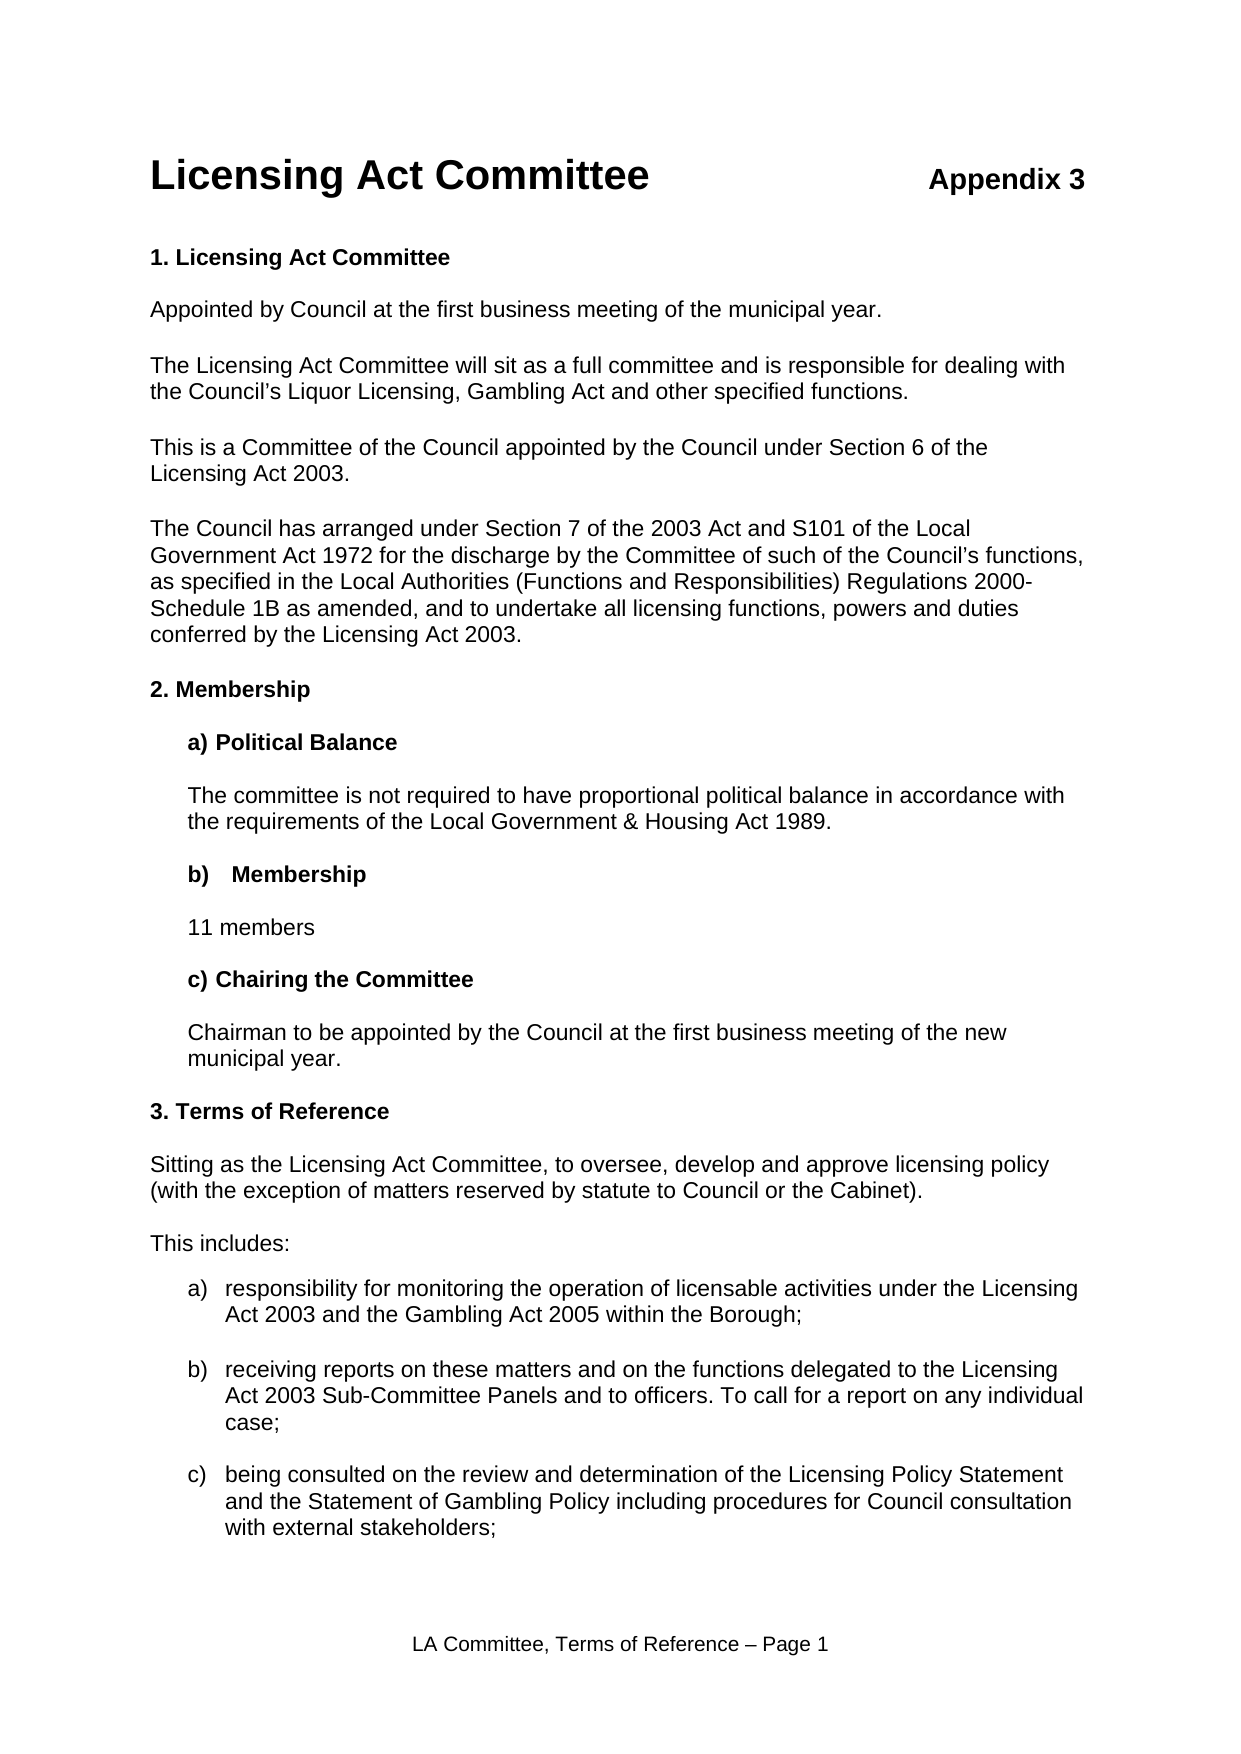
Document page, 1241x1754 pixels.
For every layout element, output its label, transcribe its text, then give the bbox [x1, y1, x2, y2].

text The Council has arranged under Section 7 of the 2003 Act and S101 of the Local Government Act 1972 for the discharge by the Committee of such of the Council’s functions, as specified in the Local Authorities (Functions and Responsibilities) Regulations 2000- Schedule 1B as amended, and to undertake all licensing functions, powers and duties conferred by the Licensing Act 2003. [150, 515, 1090, 647]
list Chairing the Committee [187, 966, 1090, 993]
text This includes: [150, 1230, 1090, 1256]
list Political Balance [187, 729, 1090, 755]
text 1. Licensing Act Committee [150, 243, 1090, 270]
list responsibility for monitoring the operation of licensable activities under the Licensing Act 2003 and the Gambling Act 2005 within the Borough; [187, 1275, 1090, 1328]
list being consulted on the review and determination of the Licensing Policy Statement and the Statement of Gambling Policy including procedures for Council consultation with external stakeholders; [187, 1461, 1090, 1541]
text 3. Terms of Reference [150, 1098, 1090, 1124]
list receiving reports on these matters and on the functions delegated to the Licensing Act 2003 Sub-Committee Panels and to officers. To call for a report on any individual case; [187, 1356, 1090, 1435]
text 11 members [187, 913, 1090, 940]
text The Licensing Act Committee will sit as a full committee and is responsible for dealing with the Council’s Liquor Licensing, Gambling Act and other specified functions. [150, 352, 1090, 404]
text This is a Committee of the Council appointed by the Council under Section 6 of the Licensing Act 2003. [150, 433, 1090, 486]
text The committee is not required to have proportional political balance in accordance with the requirements of the Local Government & Housing Act 1989. [187, 782, 1090, 834]
text 2. Membership [150, 676, 1090, 703]
text Chairman to be appointed by the Council at the first business meeting of the new municipal year. [187, 1019, 1090, 1072]
text Appointed by Council at the first business meeting of the municipal year. [150, 296, 1090, 322]
text Licensing Act Committee Appendix 3 [150, 150, 1090, 198]
text Sitting as the Licensing Act Committee, to oversee, develop and approve licensing policy (with the exception of matters reserved by statute to Council or the Cabinet). [150, 1151, 1090, 1203]
list Membership [187, 861, 1090, 887]
